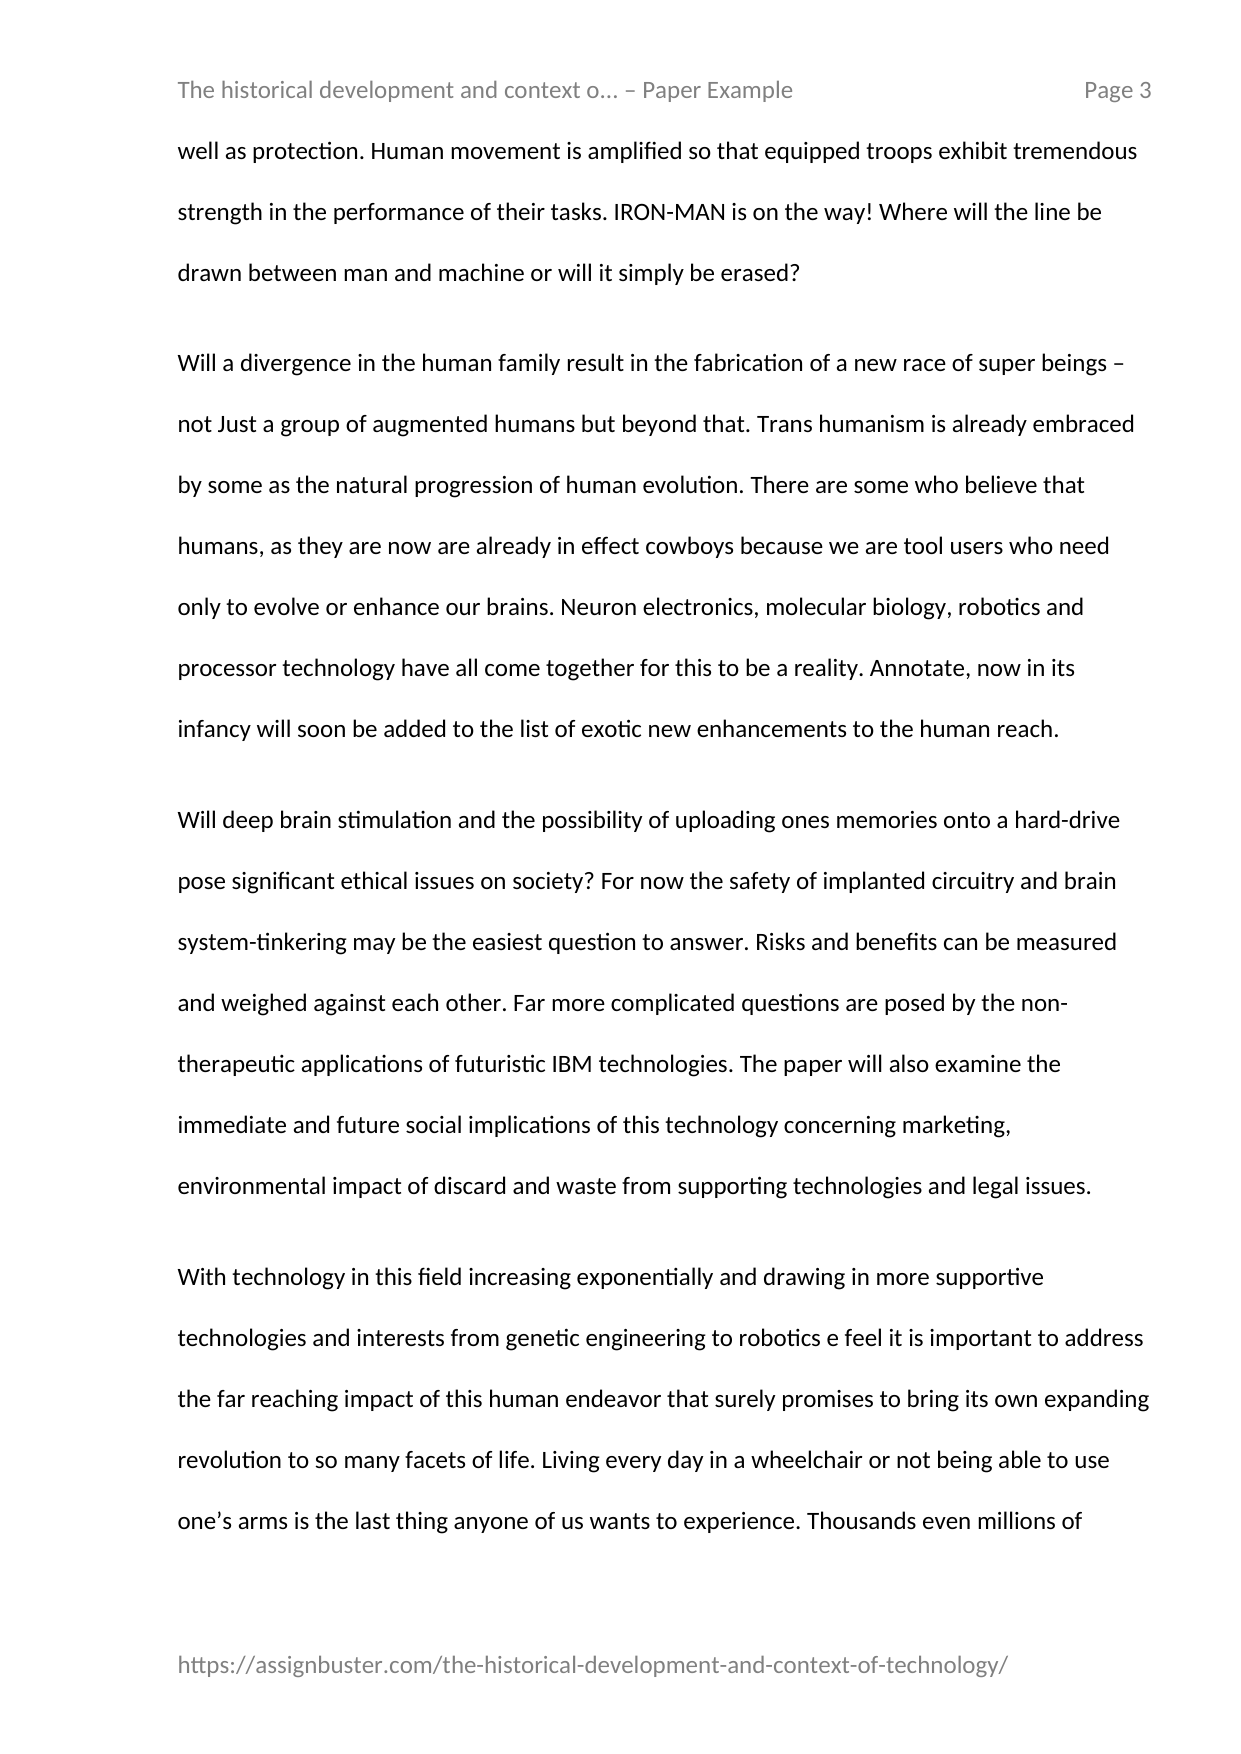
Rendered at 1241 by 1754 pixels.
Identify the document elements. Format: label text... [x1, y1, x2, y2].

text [177, 135, 1152, 287]
text Will a divergence in the human family result in the fabrication of a new race of super beings – not Just a group of augmented humans but beyond that. Trans humanism is already embraced by some as the natural progression of human evolution. There are some who believe that humans, as they are now are already in effect cowboys because we are tool users who need only to evolve or enhance our brains. Neuron electronics, molecular biology, robotics and processor technology have all come together for this to be a reality. Annotate, now in its infancy will soon be added to the list of exotic new enhancements to the human reach. [177, 347, 1152, 744]
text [177, 1261, 1152, 1536]
text Will deep brain stimulation and the possibility of uploading ones memories onto a hard-drive pose significant ethical issues on society? For now the safety of implanted circuitry and brain system-tinkering may be the easiest question to answer. Risks and benefits can be measured and weighed against each other. Far more complicated questions are posed by the non- therapeutic applications of futuristic IBM technologies. The paper will also examine the immediate and future social implications of this technology concerning marketing, environmental impact of discard and waste from supporting technologies and legal issues. [177, 804, 1152, 1201]
